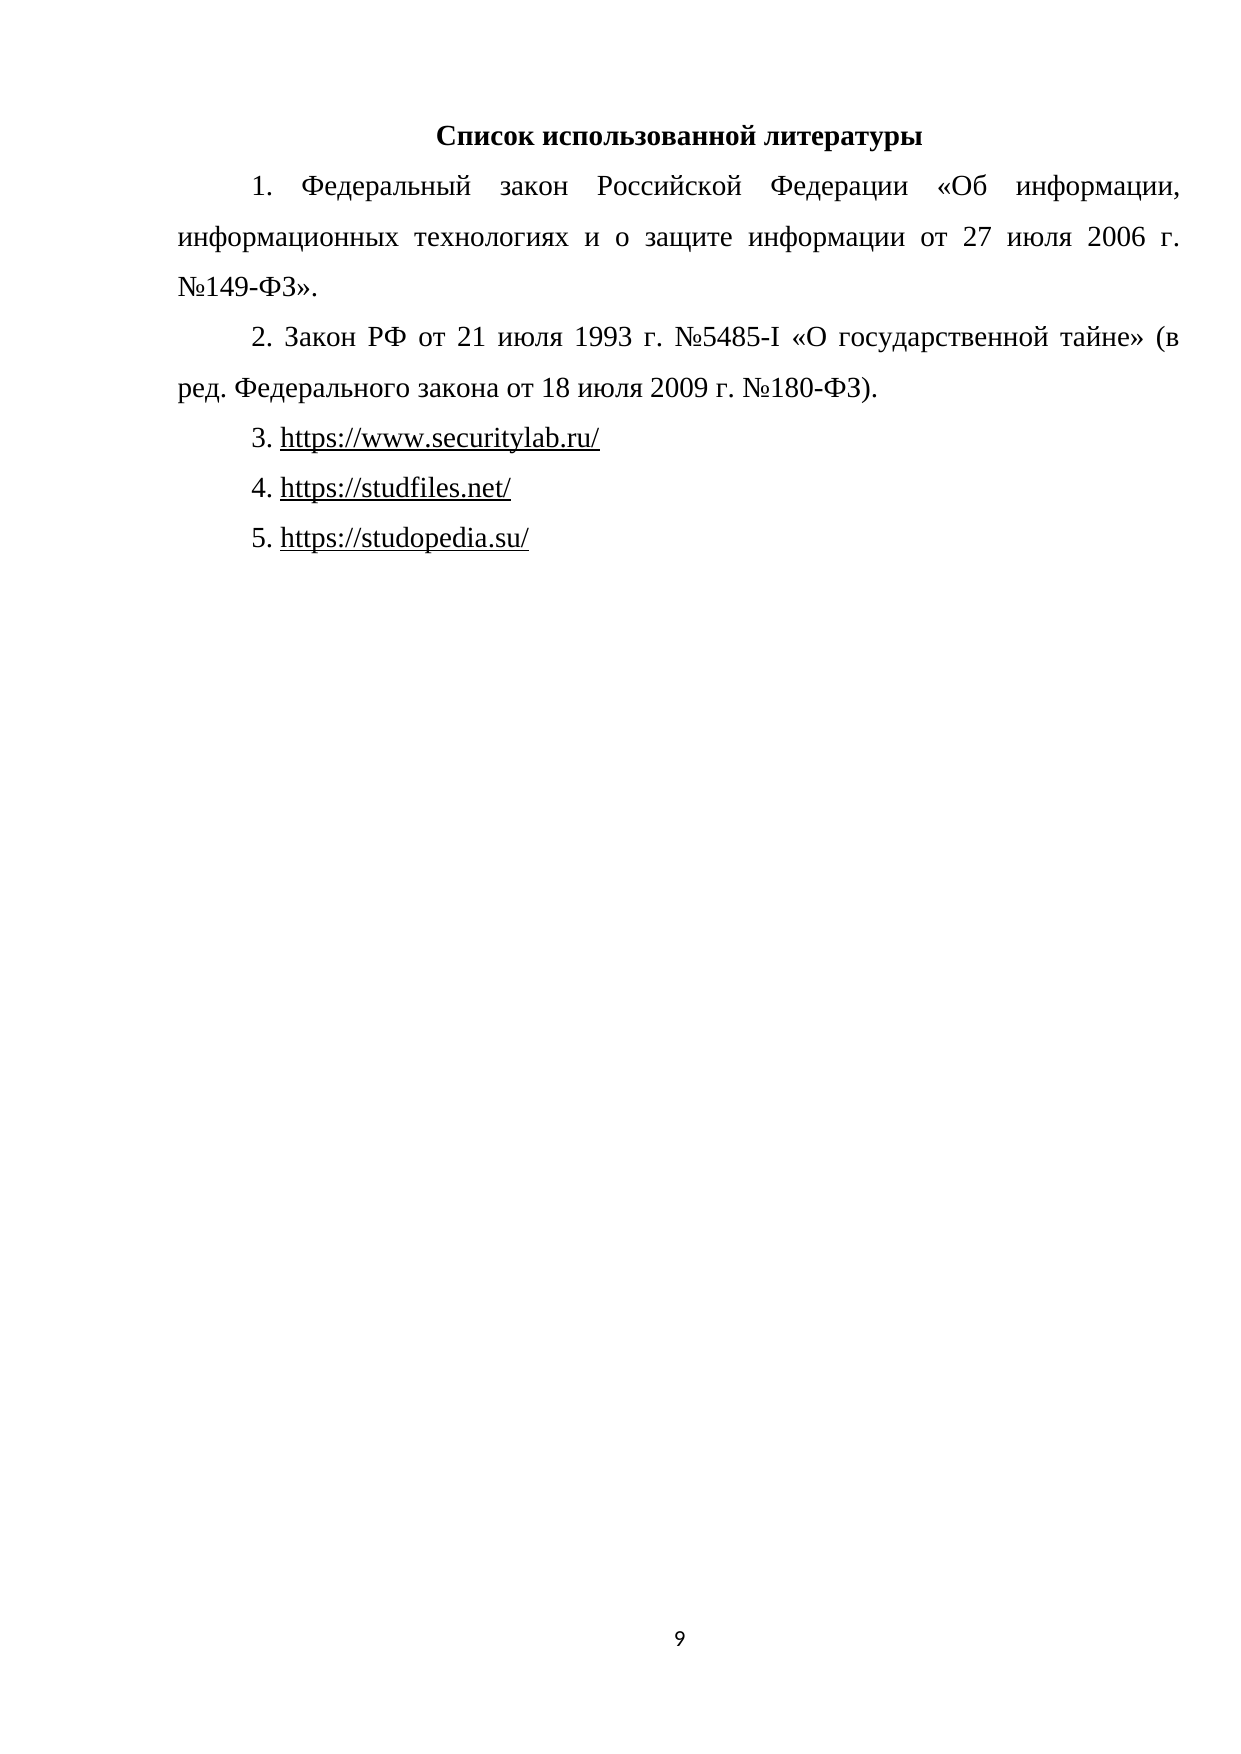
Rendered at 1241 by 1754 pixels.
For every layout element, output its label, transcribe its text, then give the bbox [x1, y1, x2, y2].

text Список использованной литературы [177, 118, 1181, 152]
text 3. https://www.securitylab.ru/ [177, 420, 1181, 453]
text 2. Закон РФ от 21 июля 1993 г. №5485-I «О государственной тайне» (в ред. Федерального закона от 18 июля 2009 г. №180-ФЗ). [177, 319, 1181, 403]
text 1. Федеральный закон Российской Федерации «Об информации, информационных технологиях и о защите информации от 27 июля 2006 г. №149-ФЗ». [177, 168, 1181, 303]
text 4. https://studfiles.net/ [177, 470, 1181, 504]
text 5. https://studopedia.su/ [177, 521, 1181, 554]
